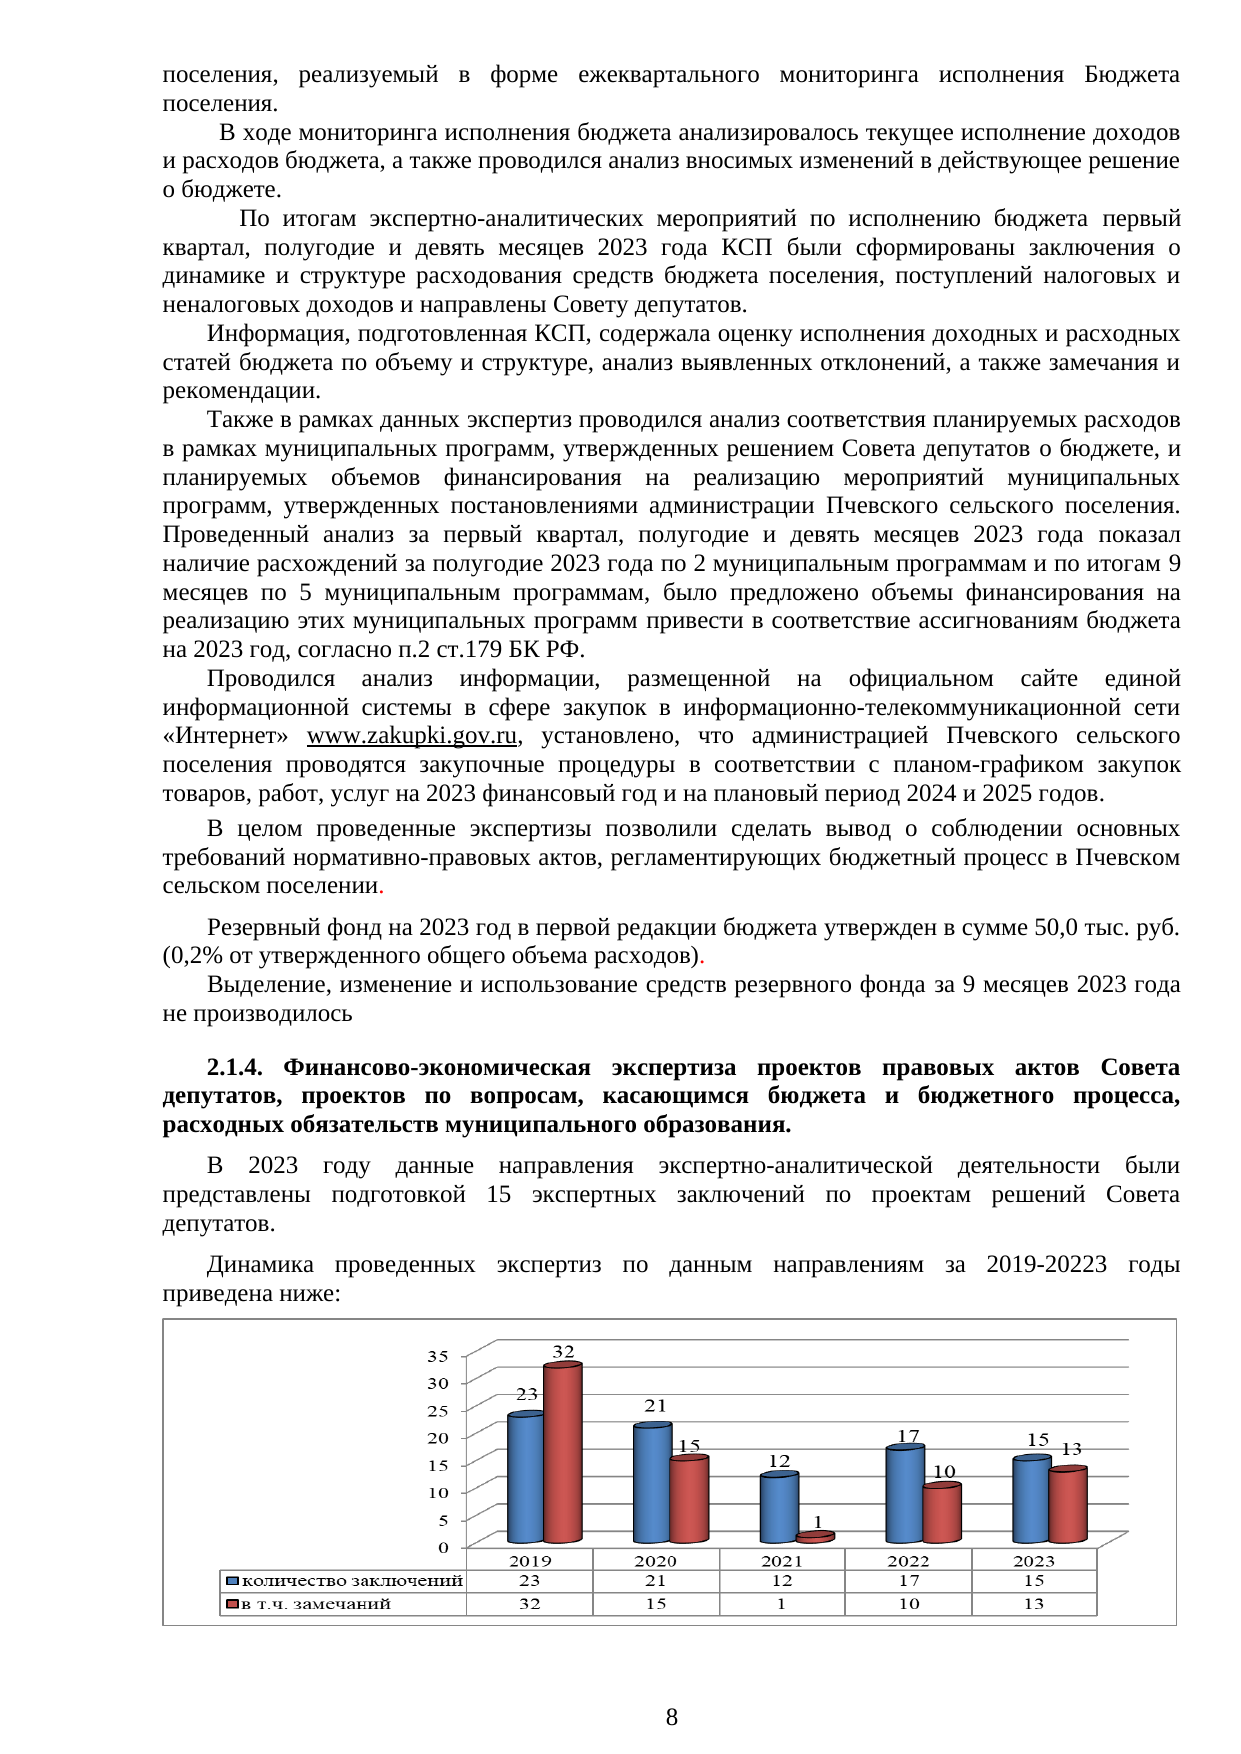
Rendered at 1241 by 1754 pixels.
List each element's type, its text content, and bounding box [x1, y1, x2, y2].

text В ходе мониторинга исполнения бюджета анализировалось текущее исполнение доходов и расходов бюджета, а также проводился анализ вносимых изменений в действующее решение о бюджете. [162, 117, 1181, 203]
text Выделение, изменение и использование средств резервного фонда за 9 месяцев 2023 года не производилось [162, 969, 1181, 1027]
picture [162, 1318, 1177, 1626]
text Проводился анализ информации, размещенной на официальном сайте единой информационной системы в сфере закупок в информационно-телекоммуникационной сети «Интернет» www.zakupki.gov.ru, установлено, что администрацией Пчевского сельского поселения проводятся закупочные процедуры в соответствии с планом-графиком закупок товаров, работ, услуг на 2023 финансовый год и на плановый период 2024 и 2025 годов. [162, 663, 1181, 807]
text Динамика проведенных экспертиз по данным направлениям за 2019-20223 годы приведена ниже: [162, 1249, 1181, 1307]
text В целом проведенные экспертизы позволили сделать вывод о соблюдении основных требований нормативно-правовых актов, регламентирующих бюджетный процесс в Пчевском сельском поселении. [162, 813, 1181, 899]
text В 2023 году данные направления экспертно-аналитической деятельности были представлены подготовкой 15 экспертных заключений по проектам решений Совета депутатов. [162, 1150, 1181, 1237]
text Информация, подготовленная КСП, содержала оценку исполнения доходных и расходных статей бюджета по объему и структуре, анализ выявленных отклонений, а также замечания и рекомендации. [162, 318, 1181, 404]
text Резервный фонд на 2023 год в первой редакции бюджета утвержден в сумме 50,0 тыс. руб. (0,2% от утвержденного общего объема расходов). [162, 912, 1181, 969]
text По итогам экспертно-аналитических мероприятий по исполнению бюджета первый квартал, полугодие и девять месяцев 2023 года КСП были сформированы заключения о динамике и структуре расходования средств бюджета поселения, поступлений налоговых и неналоговых доходов и направлены Совету депутатов. [162, 203, 1181, 318]
text 2.1.4. Финансово-экономическая экспертиза проектов правовых актов Совета депутатов, проектов по вопросам, касающимся бюджета и бюджетного процесса, расходных обязательств муниципального образования. [162, 1052, 1181, 1138]
text Также в рамках данных экспертиз проводился анализ соответствия планируемых расходов в рамках муниципальных программ, утвержденных решением Совета депутатов о бюджете, и планируемых объемов финансирования на реализацию мероприятий муниципальных программ, утвержденных постановлениями администрации Пчевского сельского поселения. Проведенный анализ за первый квартал, полугодие и девять месяцев 2023 года показал наличие расхождений за полугодие 2023 года по 2 муниципальным программам и по итогам 9 месяцев по 5 муниципальным программам, было предложено объемы финансирования на реализацию этих муниципальных программ привести в соответствие ассигнованиям бюджета на 2023 год, согласно п.2 ст.179 БК РФ. [162, 404, 1181, 663]
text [162, 59, 1181, 117]
